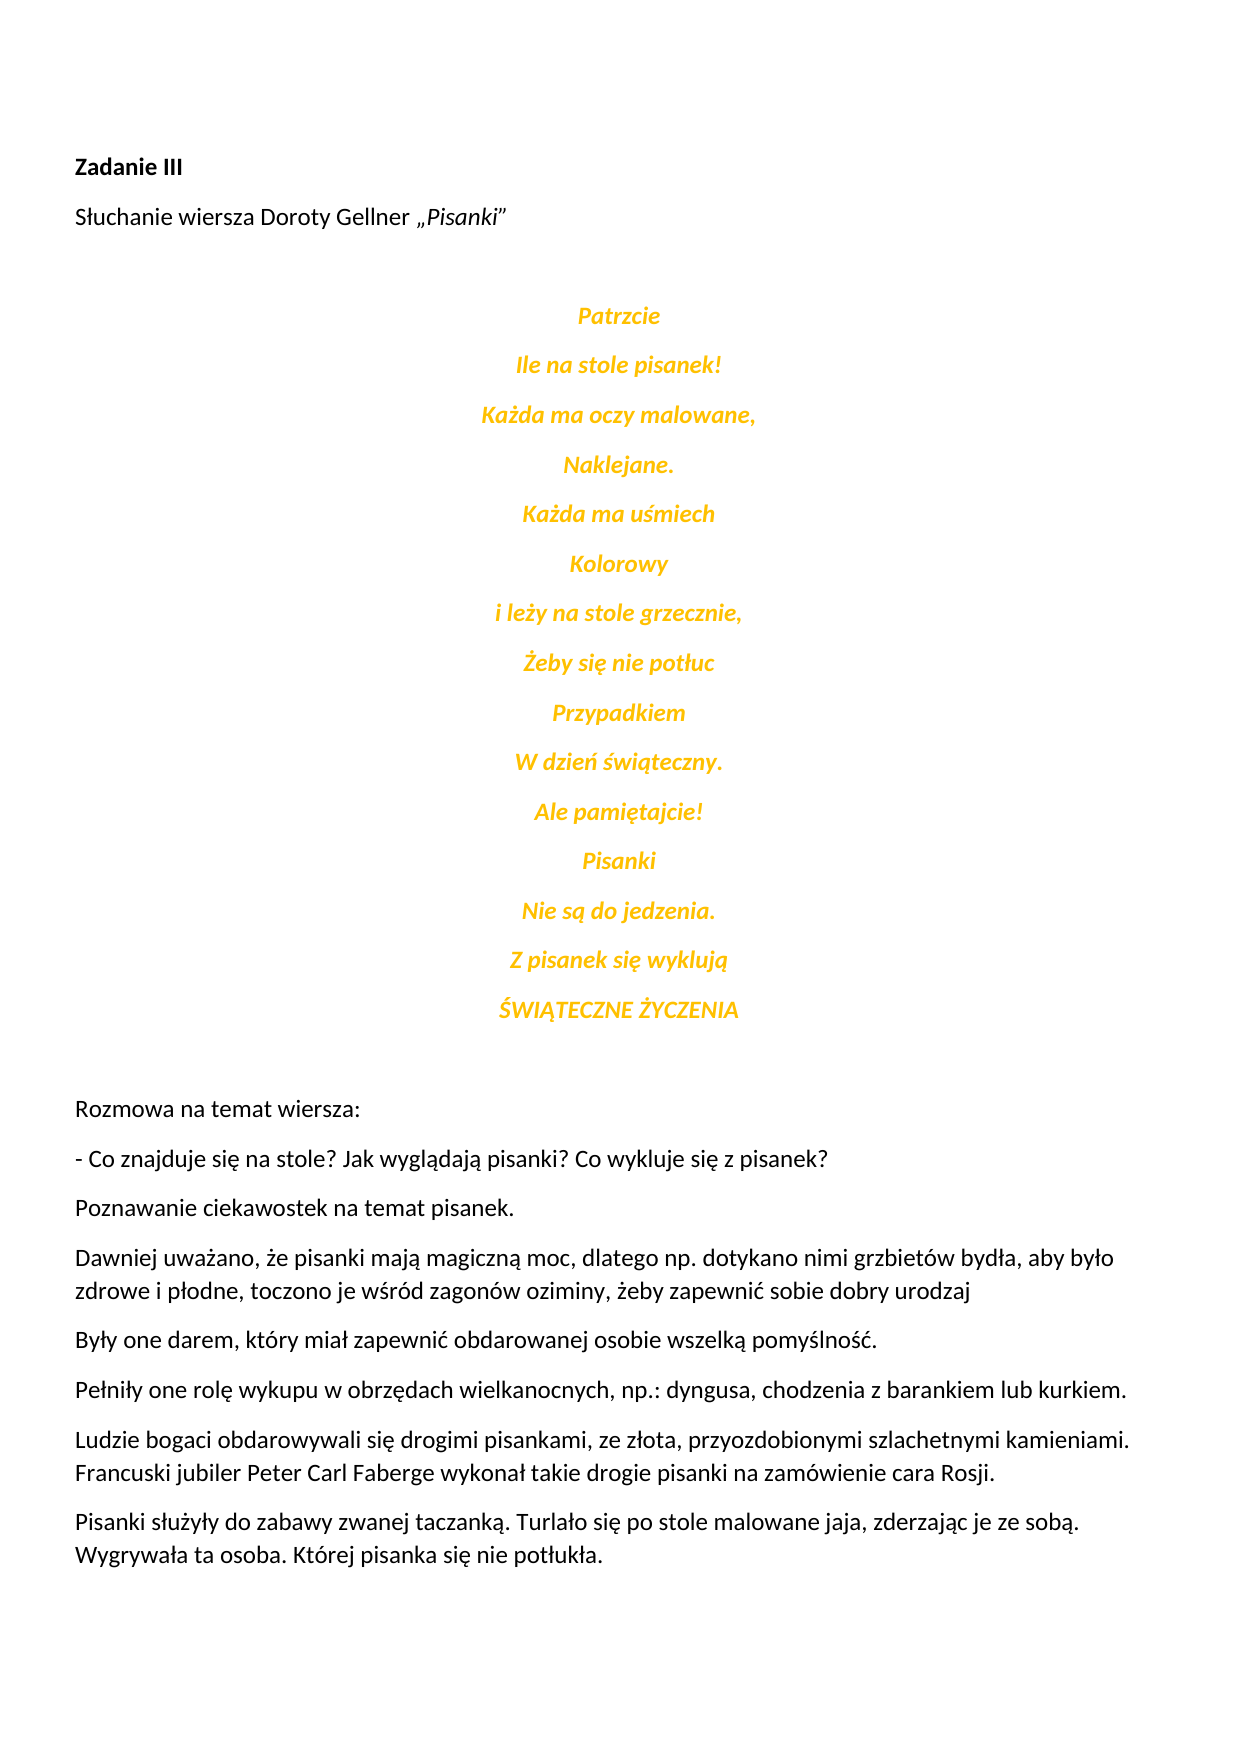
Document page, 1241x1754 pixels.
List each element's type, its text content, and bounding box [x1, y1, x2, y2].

text Zadanie III [75, 151, 1165, 182]
text Każda ma oczy malowane, [75, 399, 1165, 430]
text Pisanki służyły do zabawy zwanej taczanką. Turlało się po stole malowane jaja, zderzając je ze sobą. Wygrywała ta osoba. Której pisanka się nie potłukła. [75, 1506, 1165, 1570]
text Przypadkiem [75, 697, 1165, 727]
text Ale pamiętajcie! [75, 796, 1165, 826]
text ŚWIĄTECZNE ŻYCZENIA [75, 994, 1165, 1025]
text Z pisanek się wyklują [75, 945, 1165, 975]
text Rozmowa na temat wiersza: [75, 1093, 1165, 1124]
text Poznawanie ciekawostek na temat pisanek. [75, 1193, 1165, 1223]
text Słuchanie wiersza Doroty Gellner „Pisanki” [75, 201, 1165, 231]
text Nie są do jedzenia. [75, 895, 1165, 926]
text W dzień świąteczny. [75, 746, 1165, 777]
text Ludzie bogaci obdarowywali się drogimi pisankami, ze złota, przyozdobionymi szlachetnymi kamieniami. Francuski jubiler Peter Carl Faberge wykonał takie drogie pisanki na zamówienie cara Rosji. [75, 1424, 1165, 1487]
text i leży na stole grzecznie, [75, 598, 1165, 628]
text Ile na stole pisanek! [75, 350, 1165, 380]
text - Co znajduje się na stole? Jak wyglądają pisanki? Co wykluje się z pisanek? [75, 1143, 1165, 1173]
text Naklejane. [75, 449, 1165, 479]
text Pełniły one rolę wykupu w obrzędach wielkanocnych, np.: dyngusa, chodzenia z barankiem lub kurkiem. [75, 1374, 1165, 1405]
text Każda ma uśmiech [75, 498, 1165, 529]
text Kolorowy [75, 548, 1165, 578]
text Żeby się nie potłuc [75, 647, 1165, 678]
text Dawniej uważano, że pisanki mają magiczną moc, dlatego np. dotykano nimi grzbietów bydła, aby było zdrowe i płodne, toczono je wśród zagonów oziminy, żeby zapewnić sobie dobry urodzaj [75, 1242, 1165, 1306]
text Były one darem, który miał zapewnić obdarowanej osobie wszelką pomyślność. [75, 1325, 1165, 1355]
text Pisanki [75, 846, 1165, 876]
text Patrzcie [75, 300, 1165, 331]
